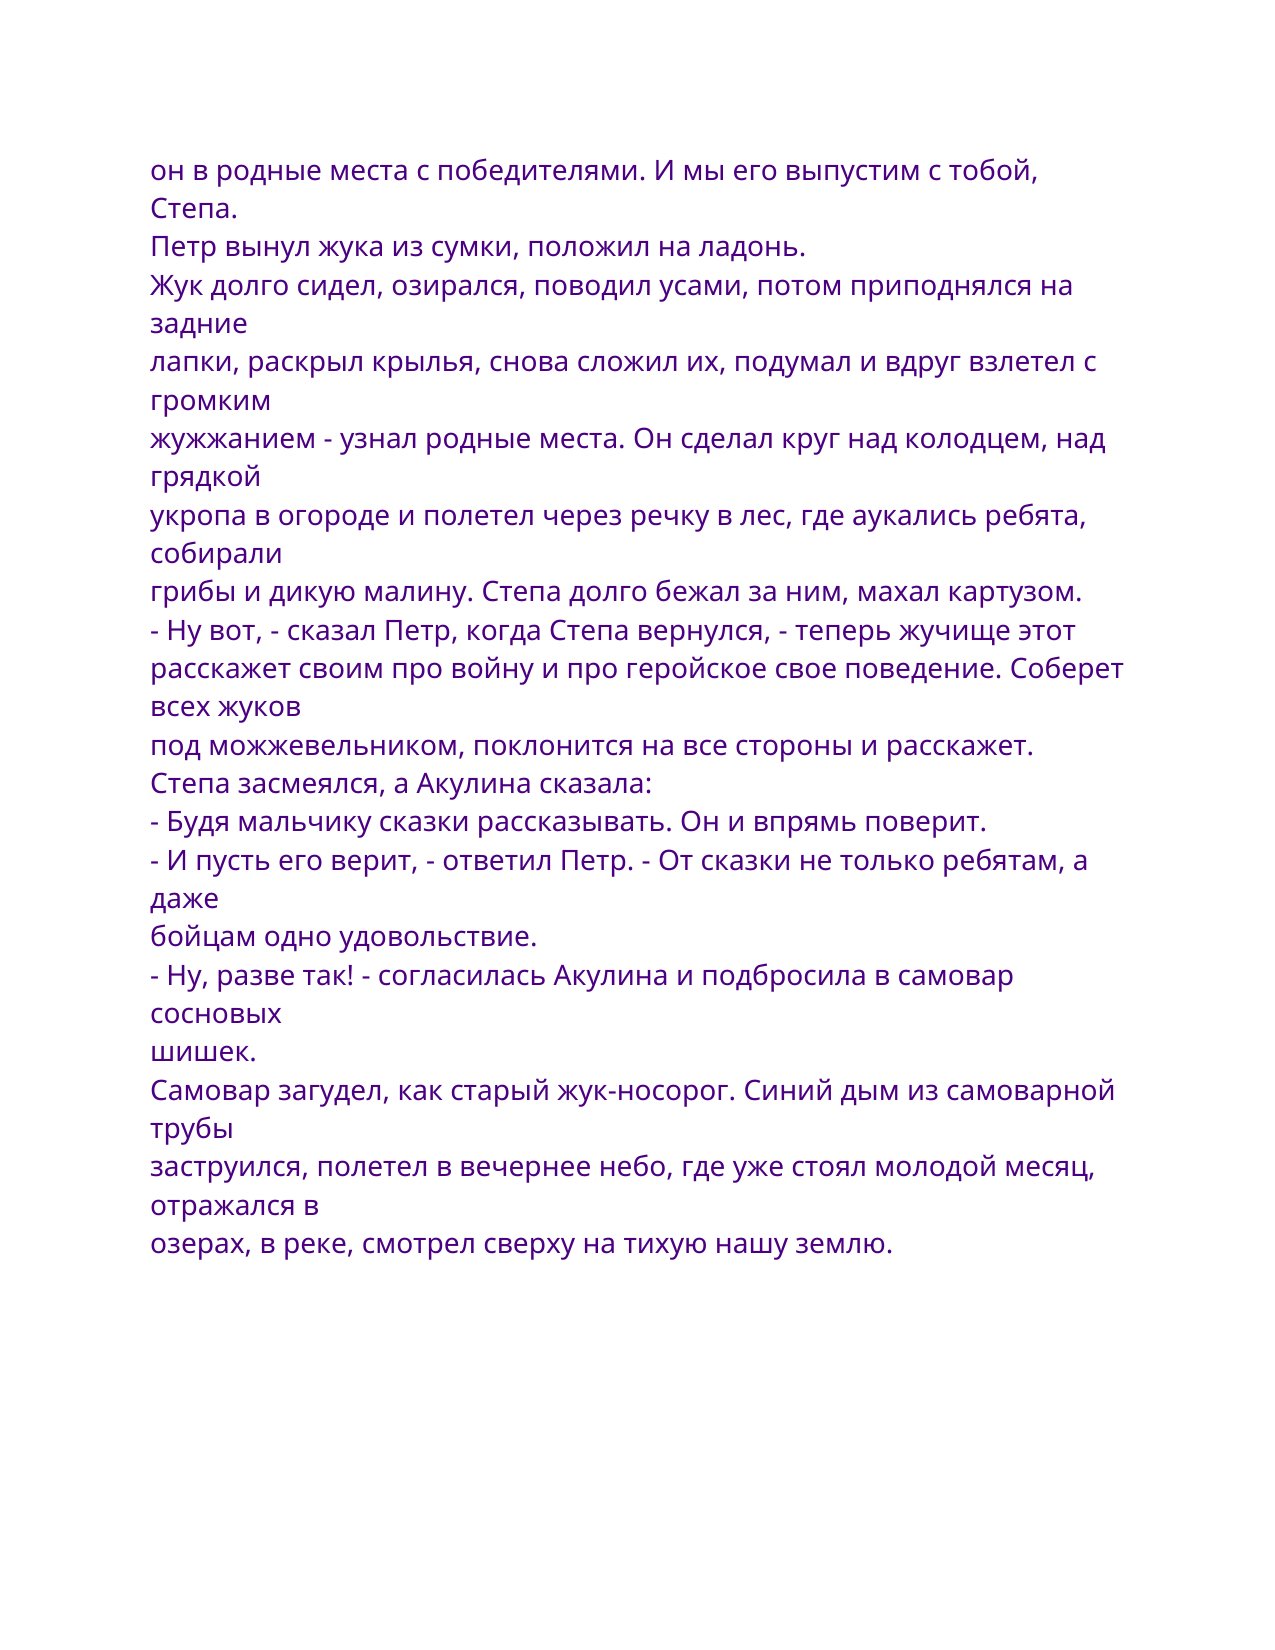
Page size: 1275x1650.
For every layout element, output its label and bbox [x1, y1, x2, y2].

text [150, 150, 1125, 1284]
